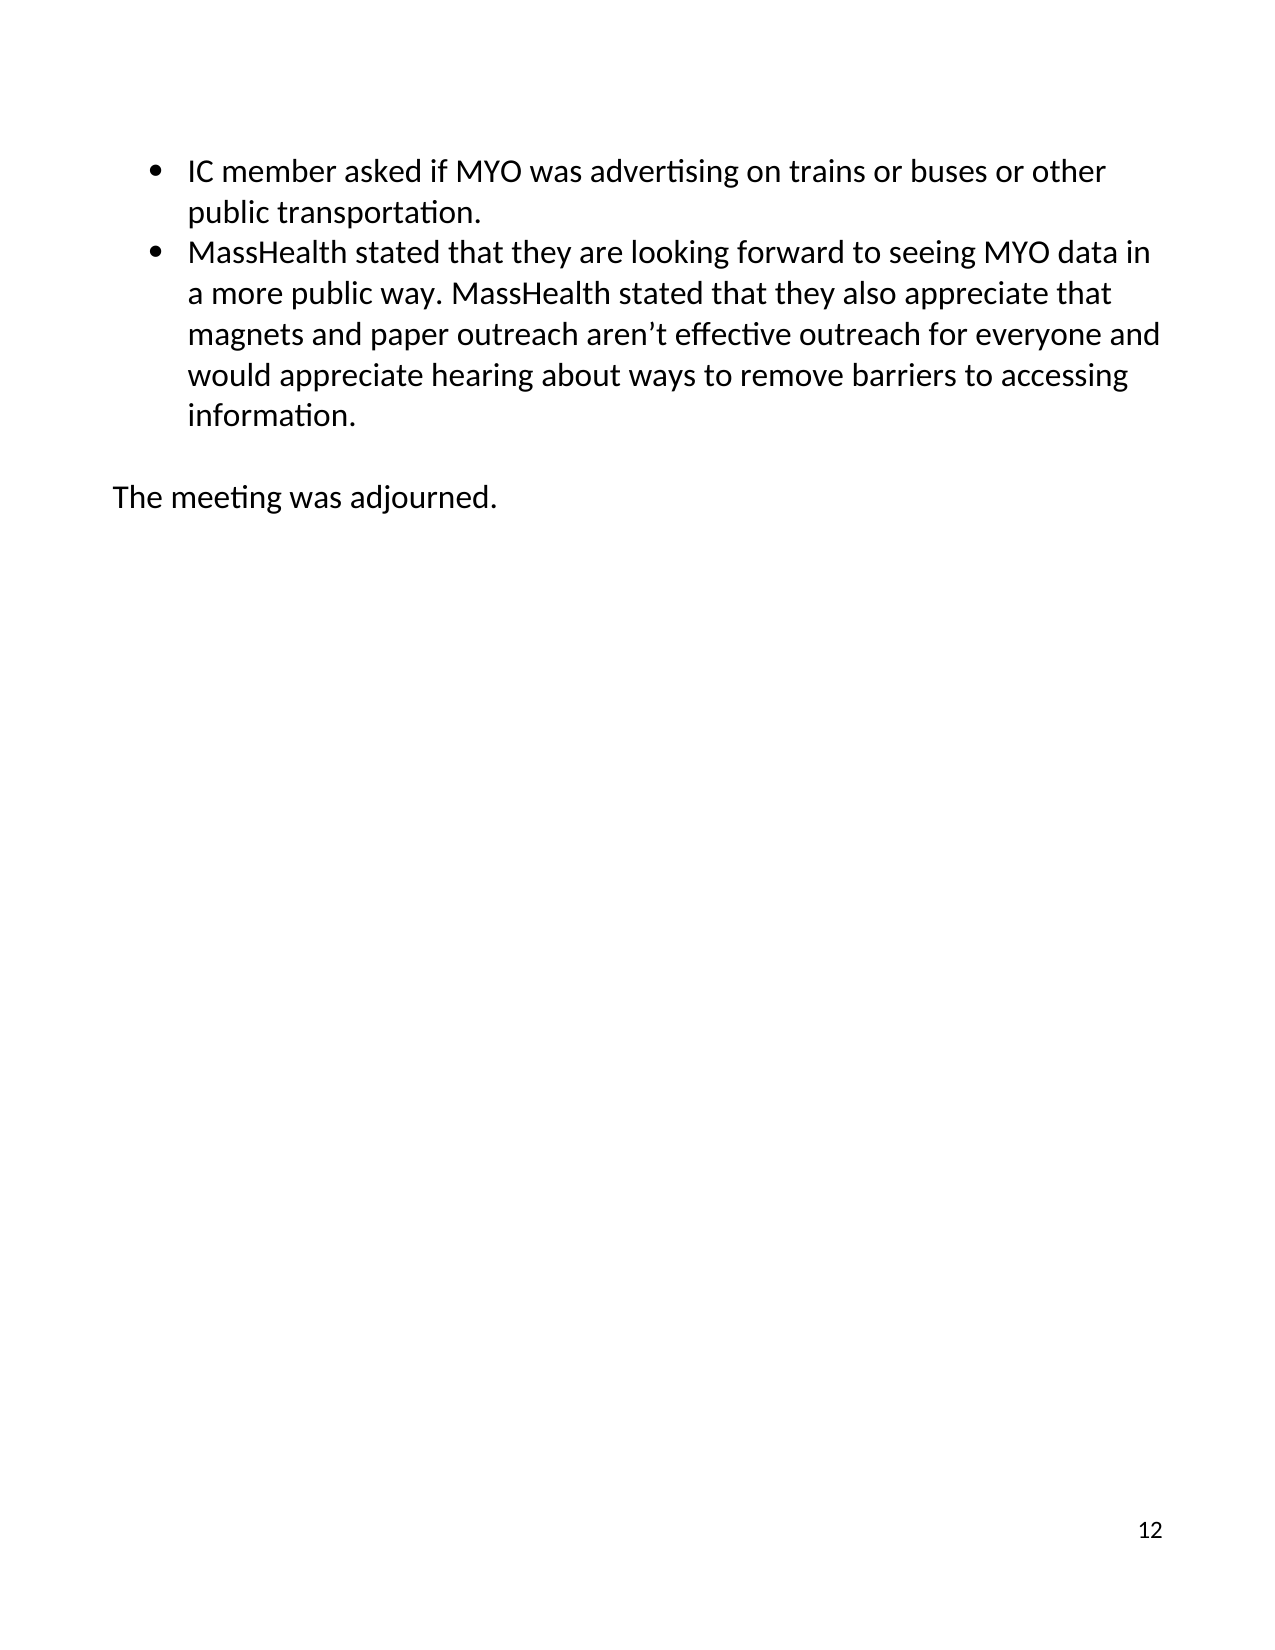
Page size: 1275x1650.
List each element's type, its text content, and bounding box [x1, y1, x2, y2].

list MassHealth stated that they are looking forward to seeing MYO data in a more public way. MassHealth stated that they also appreciate that magnets and paper outreach aren’t effective outreach for everyone and would appreciate hearing about ways to remove barriers to accessing information. [150, 231, 1162, 435]
list The meeting was adjourned. [112, 476, 1162, 517]
list IC member asked if MYO was advertising on trains or buses or other public transportation. [150, 150, 1162, 231]
